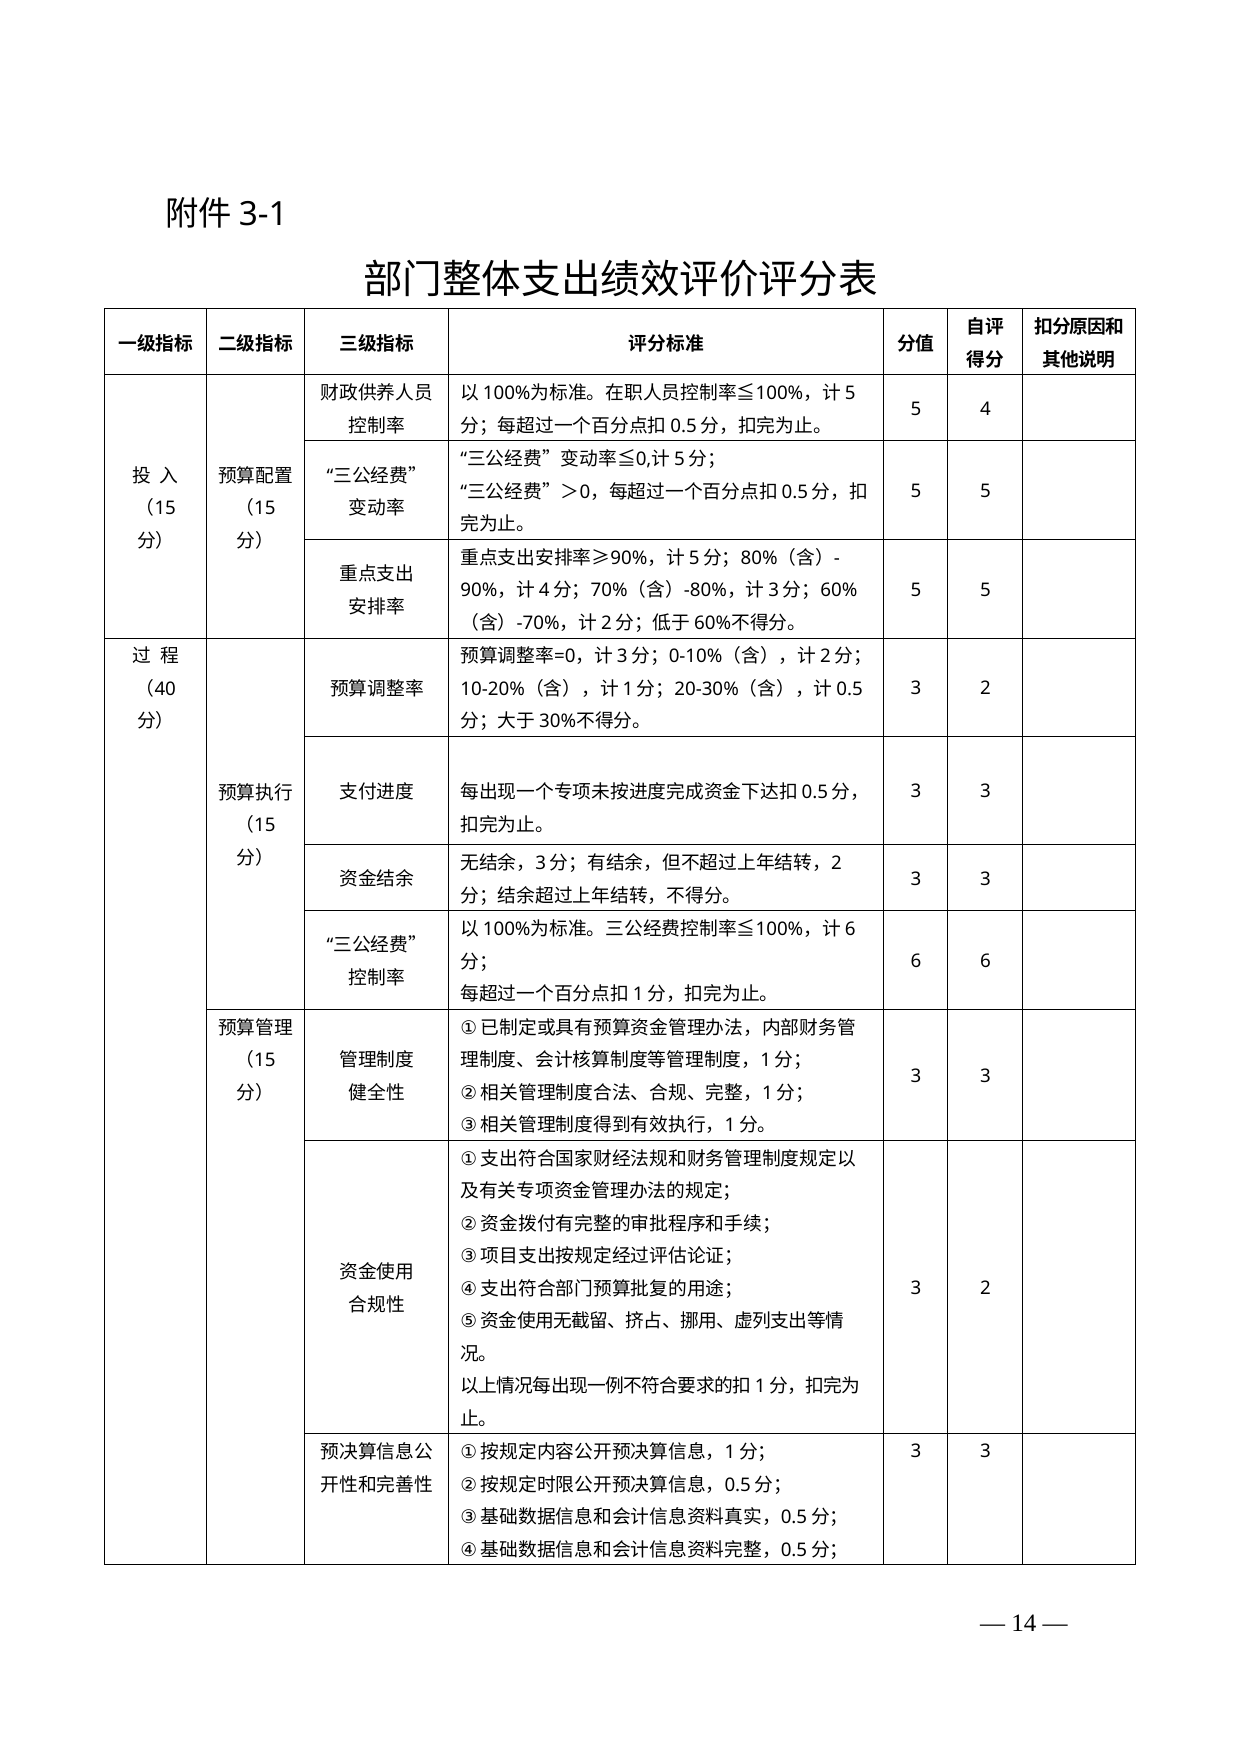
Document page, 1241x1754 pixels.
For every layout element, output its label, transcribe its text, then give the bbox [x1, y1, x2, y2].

table_cell [1023, 1434, 1135, 1564]
table_cell 资金使用 合规性 [305, 1141, 448, 1433]
table_cell 3 [884, 1141, 947, 1433]
table_cell 预算配置 （15分） [207, 375, 304, 637]
table_cell 5 [884, 375, 947, 440]
table_cell 财政供养人员 控制率 [305, 375, 448, 440]
table_cell 3 [884, 639, 947, 736]
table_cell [449, 1434, 883, 1564]
table_cell 每出现一个专项未按进度完成资金下达扣0.5分，扣完为止。 [449, 737, 883, 844]
table_cell 重点支出 安排率 [305, 540, 448, 637]
table_cell 3 [884, 1010, 947, 1140]
table_header 三级指标 [305, 309, 448, 374]
table_cell 5 [948, 441, 1022, 539]
table_cell 6 [884, 911, 947, 1009]
table_cell 4 [948, 375, 1022, 440]
table_cell 2 [948, 1141, 1022, 1433]
table_header 二级指标 [207, 309, 304, 374]
table_header 分值 [884, 309, 947, 374]
table_cell 3 [948, 1434, 1022, 1564]
table_cell 6 [948, 911, 1022, 1009]
table_cell 预算执行 （15分） [207, 639, 304, 1009]
table_cell “三公经费”变动率≦0,计5分； “三公经费”＞0，每超过一个百分点扣0.5分，扣完为止。 [449, 441, 883, 539]
table_cell 3 [884, 845, 947, 910]
table_cell 以100%为标准。在职人员控制率≦100%，计5分；每超过一个百分点扣0.5分，扣完为止。 [449, 375, 883, 440]
table_cell [1023, 540, 1135, 637]
table_cell 管理制度 健全性 [305, 1010, 448, 1140]
table_cell [1023, 639, 1135, 736]
table_cell 无结余，3分；有结余，但不超过上年结转，2分；结余超过上年结转，不得分。 [449, 845, 883, 910]
table_cell 资金结余 [305, 845, 448, 910]
table_cell 重点支出安排率≥90%，计5分；80%（含）-90%，计4分；70%（含）-80%，计3分；60%（含）-70%，计2分；低于60%不得分。 [449, 540, 883, 637]
table_cell 3 [884, 737, 947, 844]
table_cell 3 [948, 845, 1022, 910]
table_cell 支付进度 [305, 737, 448, 844]
table_cell [1023, 1141, 1135, 1433]
table_cell 5 [884, 540, 947, 637]
table_cell 5 [884, 441, 947, 539]
table_header 评分标准 [449, 309, 883, 374]
table_cell [1023, 441, 1135, 539]
table_cell 3 [948, 737, 1022, 844]
table_cell [1023, 1010, 1135, 1140]
table_header 扣分原因和其他说明 [1023, 309, 1135, 374]
text 附件3-1 [165, 178, 1075, 243]
text 部门整体支出绩效评价评分表 [165, 243, 1075, 308]
table_header 一级指标 [105, 309, 206, 374]
table_cell 2 [948, 639, 1022, 736]
table_cell [1023, 375, 1135, 440]
table_cell 预算管理 （15分） [207, 1010, 304, 1564]
table_header 自评得分 [948, 309, 1022, 374]
table_cell 以100%为标准。三公经费控制率≦100%，计6分； 每超过一个百分点扣1分，扣完为止。 [449, 911, 883, 1009]
table_cell [1023, 911, 1135, 1009]
table_cell “三公经费” 控制率 [305, 911, 448, 1009]
table_cell 预算调整率 [305, 639, 448, 736]
table_cell 投 入 （15分） [105, 375, 206, 637]
table_cell [1023, 845, 1135, 910]
table_cell “三公经费” 变动率 [305, 441, 448, 539]
table_cell ①支出符合国家财经法规和财务管理制度规定以及有关专项资金管理办法的规定； ②资金拨付有完整的审批程序和手续； ③项目支出按规定经过评估论证； ④支出符合部门预算批复的用途； ⑤资金使用无截留、挤占、挪用、虚列支出等情况。 以上情况每出现一例不符合要求的扣1分，扣完为止。 [449, 1141, 883, 1433]
table_cell 预算调整率=0，计3分；0-10%（含），计2分；10-20%（含），计1分；20-30%（含），计0.5分；大于30%不得分。 [449, 639, 883, 736]
table_cell 3 [884, 1434, 947, 1564]
table_cell [1023, 737, 1135, 844]
table_cell 5 [948, 540, 1022, 637]
table_cell 预决算信息公开性和完善性 [305, 1434, 448, 1564]
table_cell 3 [948, 1010, 1022, 1140]
table_cell ①已制定或具有预算资金管理办法，内部财务管理制度、会计核算制度等管理制度，1分； ②相关管理制度合法、合规、完整，1分； ③相关管理制度得到有效执行，1分。 [449, 1010, 883, 1140]
table_cell 过 程 （40分） [105, 639, 206, 1564]
